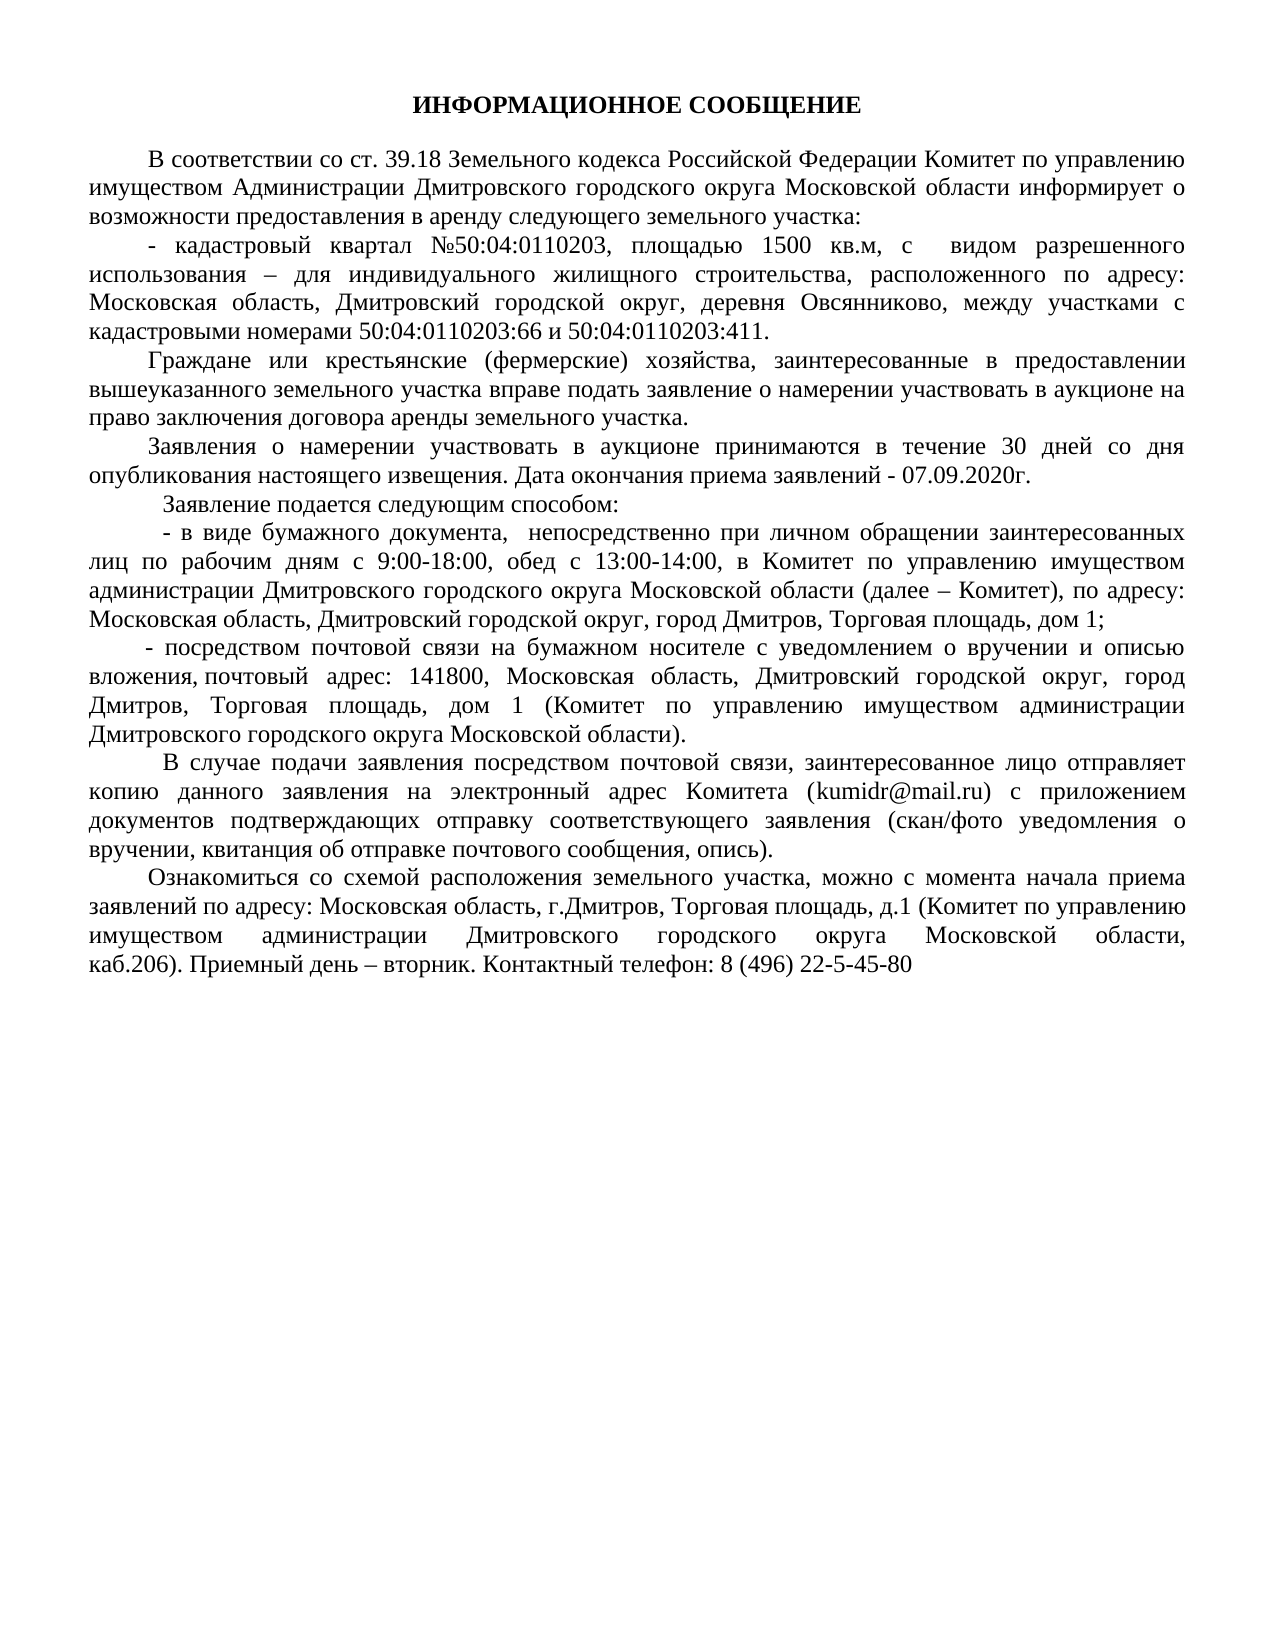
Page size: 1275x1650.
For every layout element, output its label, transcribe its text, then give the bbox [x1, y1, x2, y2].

text - посредством почтовой связи на бумажном носителе с уведомлением о вручении и описью вложения, почтовый адрес: 141800, Московская область, Дмитровский городской округ, город Дмитров, Торговая площадь, дом 1 (Комитет по управлению имуществом администрации Дмитровского городского округа Московской области). [89, 632, 1186, 747]
text В случае подачи заявления посредством почтовой связи, заинтересованное лицо отправляет копию данного заявления на электронный адрес Комитета (kumidr@mail.ru) с приложением документов подтверждающих отправку соответствующего заявления (скан/фото уведомления о вручении, квитанция об отправке почтового сообщения, опись). [89, 747, 1186, 862]
text Граждане или крестьянские (фермерские) хозяйства, заинтересованные в предоставлении вышеуказанного земельного участка вправе подать заявление о намерении участвовать в аукционе на право заключения договора аренды земельного участка. [89, 345, 1186, 431]
text - кадастровый квартал №50:04:0110203, площадью 1500 кв.м, с видом разрешенного использования – для индивидуального жилищного строительства, расположенного по адресу: Московская область, Дмитровский городской округ, деревня Овсянниково, между участками с кадастровыми номерами 50:04:0110203:66 и 50:04:0110203:411. [89, 230, 1186, 345]
text Ознакомиться со схемой расположения земельного участка, можно с момента начала приема заявлений по адресу: Московская область, г.Дмитров, Торговая площадь, д.1 (Комитет по управлению имуществом администрации Дмитровского городского округа Московской области, каб.206). Приемный день – вторник. Контактный телефон: 8 (496) 22-5-45-80 [89, 862, 1186, 977]
text ИНФОРМАЦИОННОЕ СООБЩЕНИЕ [89, 91, 1185, 119]
text Заявление подается следующим способом: [89, 489, 1186, 517]
text В соответствии со ст. 39.18 Земельного кодекса Российской Федерации Комитет по управлению имуществом Администрации Дмитровского городского округа Московской области информирует о возможности предоставления в аренду следующего земельного участка: [89, 144, 1186, 230]
text - в виде бумажного документа, непосредственно при личном обращении заинтересованных лиц по рабочим дням с 9:00-18:00, обед с 13:00-14:00, в Комитет по управлению имуществом администрации Дмитровского городского округа Московской области (далее – Комитет), по адресу: Московская область, Дмитровский городской округ, город Дмитров, Торговая площадь, дом 1; [89, 517, 1186, 632]
text Заявления о намерении участвовать в аукционе принимаются в течение 30 дней со дня опубликования настоящего извещения. Дата окончания приема заявлений - 07.09.2020г. [89, 431, 1186, 489]
